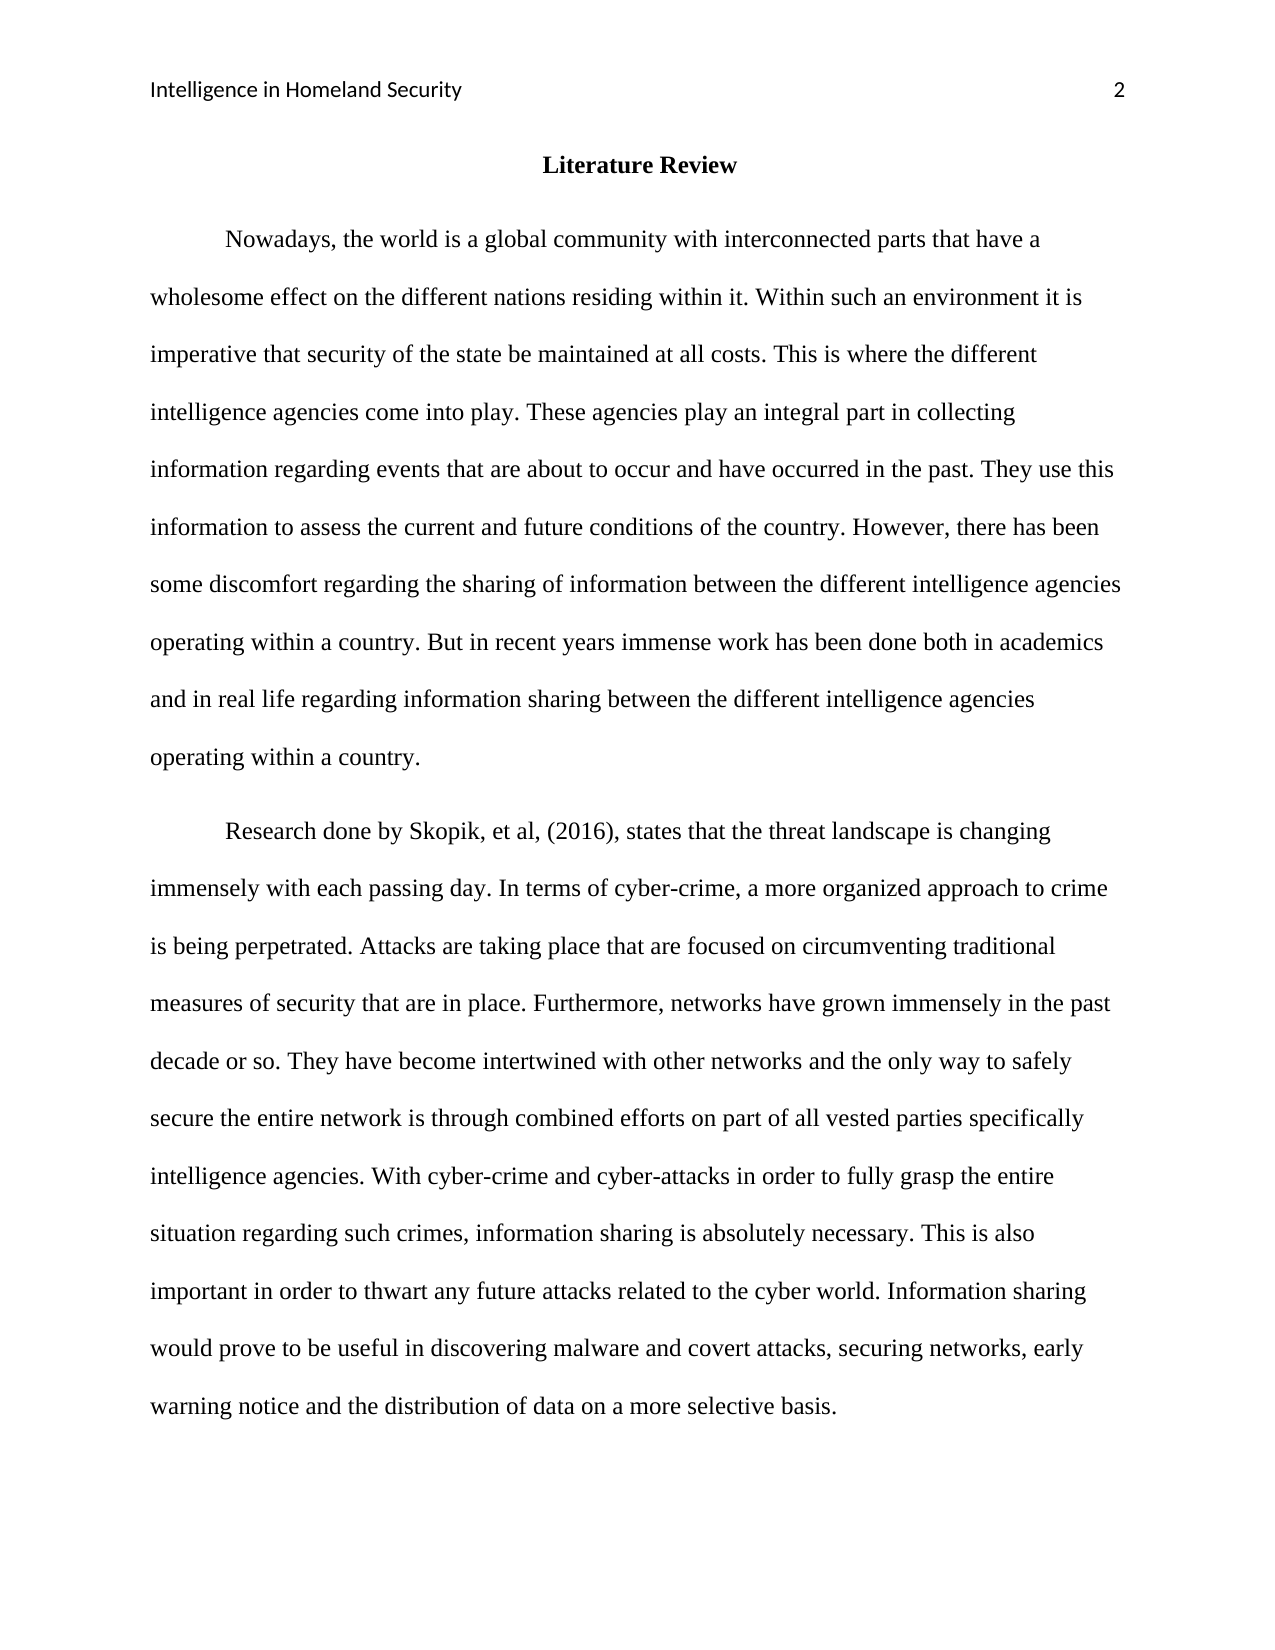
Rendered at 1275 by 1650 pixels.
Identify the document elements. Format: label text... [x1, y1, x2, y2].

text Nowadays, the world is a global community with interconnected parts that have a wholesome effect on the different nations residing within it. Within such an environment it is imperative that security of the state be maintained at all costs. This is where the different intelligence agencies come into play. These agencies play an integral part in collecting information regarding events that are about to occur and have occurred in the past. They use this information to assess the current and future conditions of the country. However, there has been some discomfort regarding the sharing of information between the different intelligence agencies operating within a country. But in recent years immense work has been done both in academics and in real life regarding information sharing between the different intelligence agencies operating within a country. [150, 224, 1125, 770]
text Literature Review [150, 150, 1125, 179]
text Research done by Skopik, et al, (2016), states that the threat landscape is changing immensely with each passing day. In terms of cyber-crime, a more organized approach to crime is being perpetrated. Attacks are taking place that are focused on circumventing traditional measures of security that are in place. Furthermore, networks have grown immensely in the past decade or so. They have become intertwined with other networks and the only way to safely secure the entire network is through combined efforts on part of all vested parties specifically intelligence agencies. With cyber-crime and cyber-attacks in order to fully grasp the entire situation regarding such crimes, information sharing is absolutely necessary. This is also important in order to thwart any future attacks related to the cyber world. Information sharing would prove to be useful in discovering malware and covert attacks, securing networks, early warning notice and the distribution of data on a more selective basis. [150, 816, 1125, 1419]
